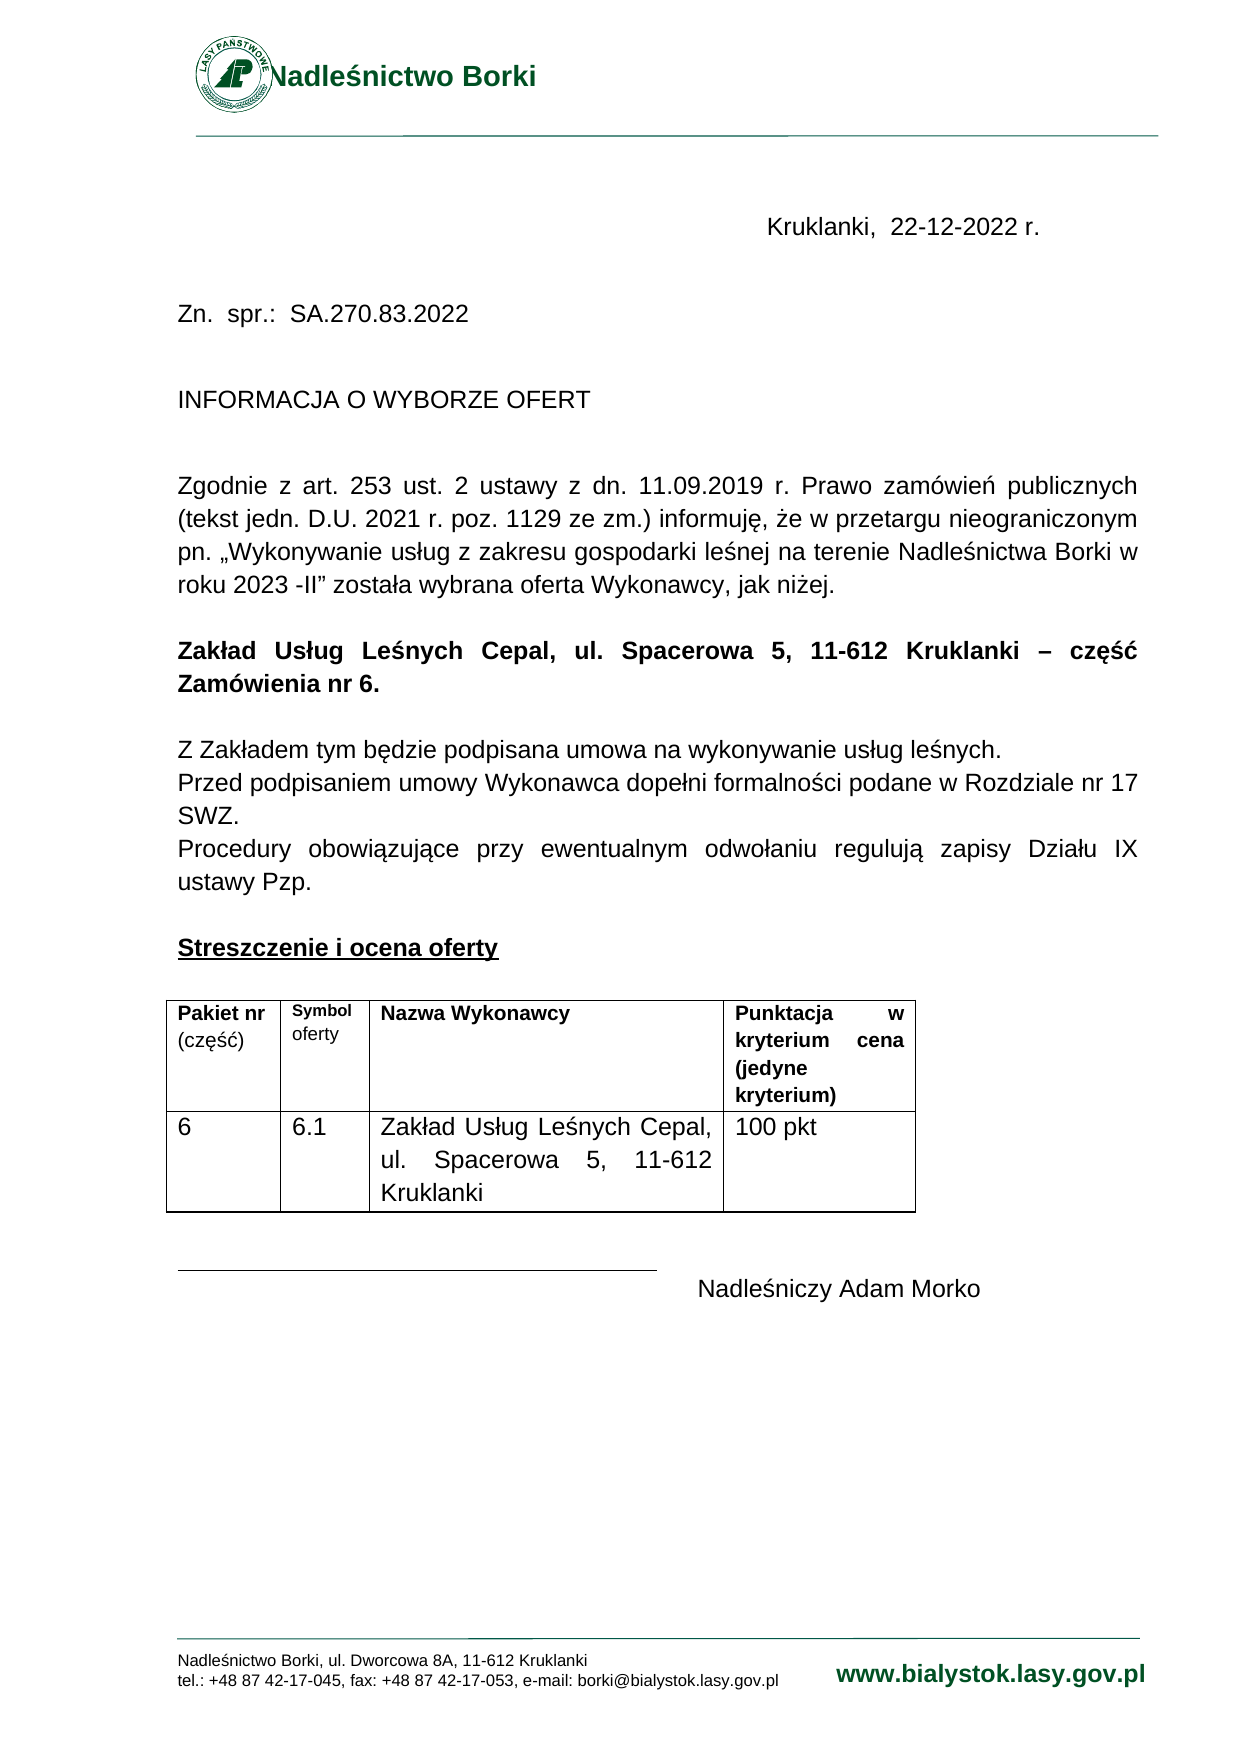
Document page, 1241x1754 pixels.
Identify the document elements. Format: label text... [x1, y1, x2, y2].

table_header Pakiet nr (część) [167, 1001, 280, 1111]
table_cell 6.1 [281, 1112, 369, 1211]
text Streszczenie i ocena oferty [177, 933, 1140, 962]
text INFORMACJA O WYBORZE OFERT [177, 385, 1140, 414]
text Przed podpisaniem umowy Wykonawca dopełni formalności podane w Rozdziale nr 17 SWZ. [177, 768, 1140, 830]
table_header Symbol oferty [281, 1001, 369, 1111]
table_cell 6 [167, 1112, 280, 1211]
table_cell 100 pkt [724, 1112, 915, 1211]
text Zgodnie z art. 253 ust. 2 ustawy z dn. 11.09.2019 r. Prawo zamówień publicznych (tekst jedn. D.U. 2021 r. poz. 1129 ze zm.) informuję, że w przetargu nieograniczonym pn. „Wykonywanie usług z zakresu gospodarki leśnej na terenie Nadleśnictwa Borki w roku 2023 -II” została wybrana oferta Wykonawcy, jak niżej. [177, 471, 1140, 599]
text Procedury obowiązujące przy ewentualnym odwołaniu regulują zapisy Działu IX ustawy Pzp. [177, 834, 1140, 896]
text Zakład Usług Leśnych Cepal, ul. Spacerowa 5, 11-612 Kruklanki – część Zamówienia nr 6. [177, 636, 1140, 698]
text Kruklanki, 22-12-2022 r. [177, 212, 1140, 241]
text Z Zakładem tym będzie podpisana umowa na wykonywanie usług leśnych. [177, 735, 1140, 764]
table_header Punktacja w kryterium cena (jedyne kryterium) [724, 1001, 915, 1111]
text Nadleśniczy Adam Morko [177, 1274, 1140, 1303]
table_header Nazwa Wykonawcy [370, 1001, 723, 1111]
text Zn. spr.: SA.270.83.2022 [177, 299, 1140, 327]
table_cell Zakład Usług Leśnych Cepal, ul. Spacerowa 5, 11-612 Kruklanki [370, 1112, 723, 1211]
